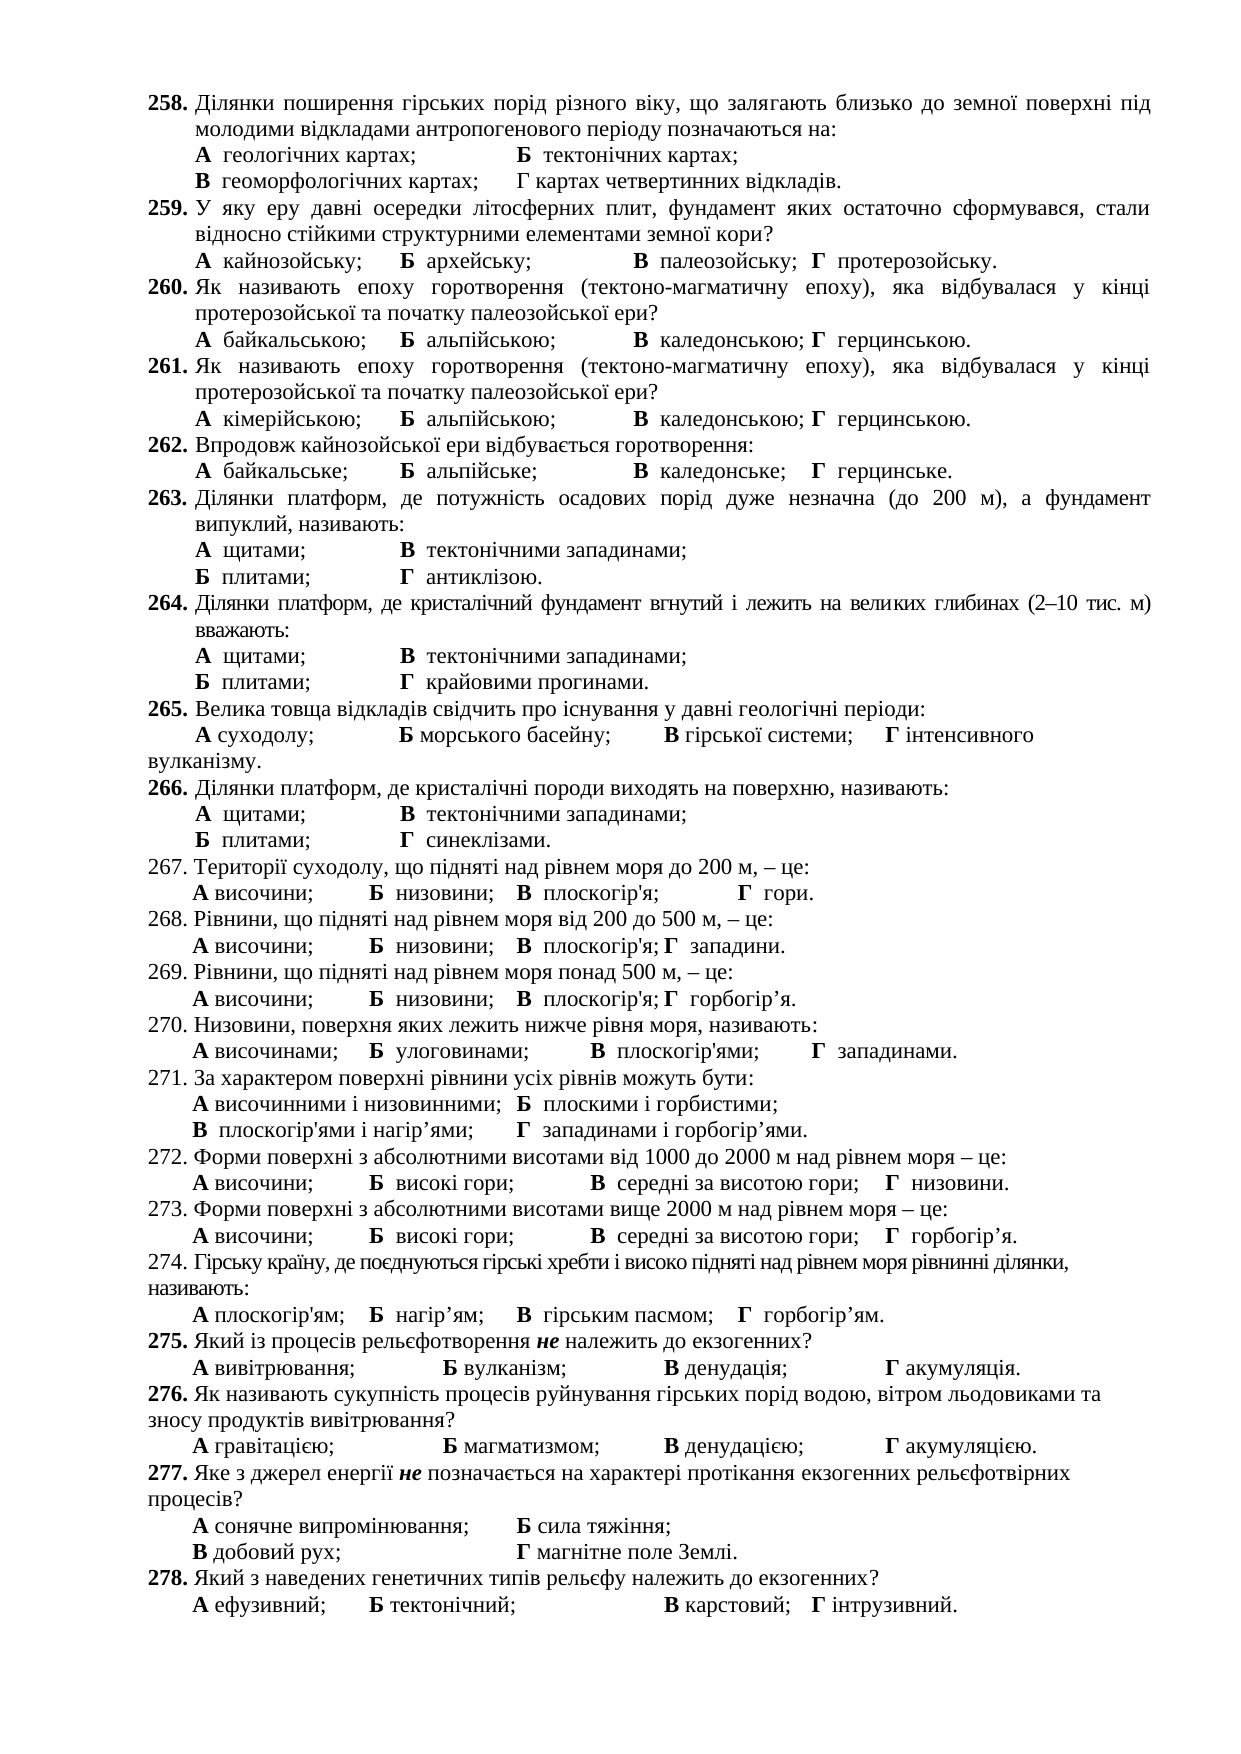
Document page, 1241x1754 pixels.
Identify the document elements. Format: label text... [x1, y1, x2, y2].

text 265. Велика товща відкладів свідчить про існування у давні геологічні періоди: [148, 695, 1152, 721]
text 263. Ділянки платформ, де потужність осадових порід дуже незначна (до 200 м), а фундамент випуклий, називають: [148, 484, 1152, 537]
text 275. Який із процесів рельєфотворення не належить до екзогенних? [148, 1327, 1152, 1353]
text А геологічних картах; Б тектонічних картах; [195, 141, 1152, 168]
text 268. Рівнини, що підняті над рівнем моря від 200 до 500 м, – це: [148, 906, 1152, 932]
text 267. Території суходолу, що підняті над рівнем моря до 200 м, – це: [148, 853, 1152, 879]
text В плоскогір'ями і нагір’ями; Г западинами і горбогір’ями. [148, 1116, 1152, 1143]
text Б плитами; Г крайовими прогинами. [195, 668, 1152, 695]
text А кімерійською; Б альпійською; В каледонською; Г герцинською. [195, 405, 1152, 431]
text 270. Низовини, поверхня яких лежить нижче рівня моря, називають: [148, 1011, 1152, 1037]
text А височини; Б високі гори; В середні за висотою гори; Г низовини. [148, 1169, 1152, 1195]
text А сонячне випромінювання; Б сила тяжіння; [148, 1512, 1152, 1538]
text 272. Форми поверхні з абсолютними висотами від 1000 до 2000 м над рівнем моря – це: [148, 1143, 1152, 1169]
text 276. Як називають сукупність процесів руйнування гірських порід водою, вітром льодовиками та зносу продуктів вивітрювання? [148, 1380, 1152, 1433]
text 277. Яке з джерел енергії не позначається на характері протікання екзогенних рельєфотвірних процесів? [148, 1459, 1152, 1512]
text 261. Як називають епоху горотворення (тектоно-магматичну епоху), яка відбувалася у кінці протерозойської та початку палеозойської ери? [148, 352, 1152, 405]
text А ефузивний; Б тектонічний; В карстовий; Г інтрузивний. [148, 1591, 1152, 1617]
text А височини; Б низовини; В плоскогір'я; Г горбогір’я. [148, 984, 1152, 1011]
text А суходолу; Б морського басейну; В гірської системи; Г інтенсивного вулканізму. [148, 721, 1152, 774]
text Б плитами; Г антиклізою. [195, 563, 1152, 589]
text А вивітрювання; Б вулканізм; В денудація; Г акумуляція. [148, 1353, 1152, 1380]
text В добовий рух; Г магнітне поле Землі. [148, 1538, 1152, 1564]
text А байкальською; Б альпійською; В каледонською; Г герцинською. [195, 326, 1152, 352]
text А плоскогір'ям; Б нагір’ям; В гірським пасмом; Г горбогір’ям. [148, 1301, 1152, 1327]
text 262. Впродовж кайнозойської ери відбувається горотворення: [148, 431, 1152, 457]
text 274. Гірську країну, де поєднуються гірські хребти і високо підняті над рівнем моря рівнинні ділянки, називають: [148, 1248, 1152, 1301]
text А кайнозойську; Б архейську; В палеозойську; Г протерозойську. [195, 247, 1152, 273]
text А гравітацією; Б магматизмом; В денудацією; Г акумуляцією. [148, 1433, 1152, 1459]
text А височини; Б низовини; В плоскогір'я; Г гори. [148, 879, 1152, 906]
text А щитами; В тектонічними западинами; [195, 537, 1152, 563]
text 278. Який з наведених генетичних типів рельєфу належить до екзогенних? [148, 1564, 1152, 1591]
text 260. Як називають епоху горотворення (тектоно-магматичну епоху), яка відбувалася у кінці протерозойської та початку палеозойської ери? [148, 273, 1152, 326]
text А височини; Б низовини; В плоскогір'я; Г западини. [148, 932, 1152, 958]
text В геоморфологічних картах; Г картах четвертинних відкладів. [195, 168, 1152, 194]
text А щитами; В тектонічними западинами; [195, 642, 1152, 668]
text А щитами; В тектонічними западинами; [195, 800, 1152, 826]
text 271. За характером поверхні рівнини усіх рівнів можуть бути: [148, 1064, 1152, 1090]
text А височини; Б високі гори; В середні за висотою гори; Г горбогір’я. [148, 1222, 1152, 1248]
text А байкальське; Б альпійське; В каледонське; Г герцинське. [195, 457, 1152, 484]
text 269. Рівнини, що підняті над рівнем моря понад 500 м, – це: [148, 958, 1152, 984]
text 258. Ділянки поширення гірських порід різного віку, що залягають близько до земної поверхні під молодими відкладами антропогенового періоду позначаються на: [148, 88, 1152, 141]
text А височинними і низовинними; Б плоскими і горбистими; [148, 1090, 1152, 1116]
text 259. У яку еру давні осередки літосферних плит, фундамент яких остаточно сформувався, стали відносно стійкими структурними елементами земної кори? [148, 194, 1152, 247]
text 273. Форми поверхні з абсолютними висотами вище 2000 м над рівнем моря – це: [148, 1195, 1152, 1222]
text 264. Ділянки платформ, де кристалічний фундамент вгнутий і лежить на великих глибинах (2–10 тис. м) вважають: [148, 589, 1152, 642]
text 266. Ділянки платформ, де кристалічні породи виходять на поверхню, називають: [148, 774, 1152, 800]
text Б плитами; Г синеклізами. [195, 826, 1152, 853]
text А височинами; Б улоговинами; В плоскогір'ями; Г западинами. [148, 1037, 1152, 1064]
